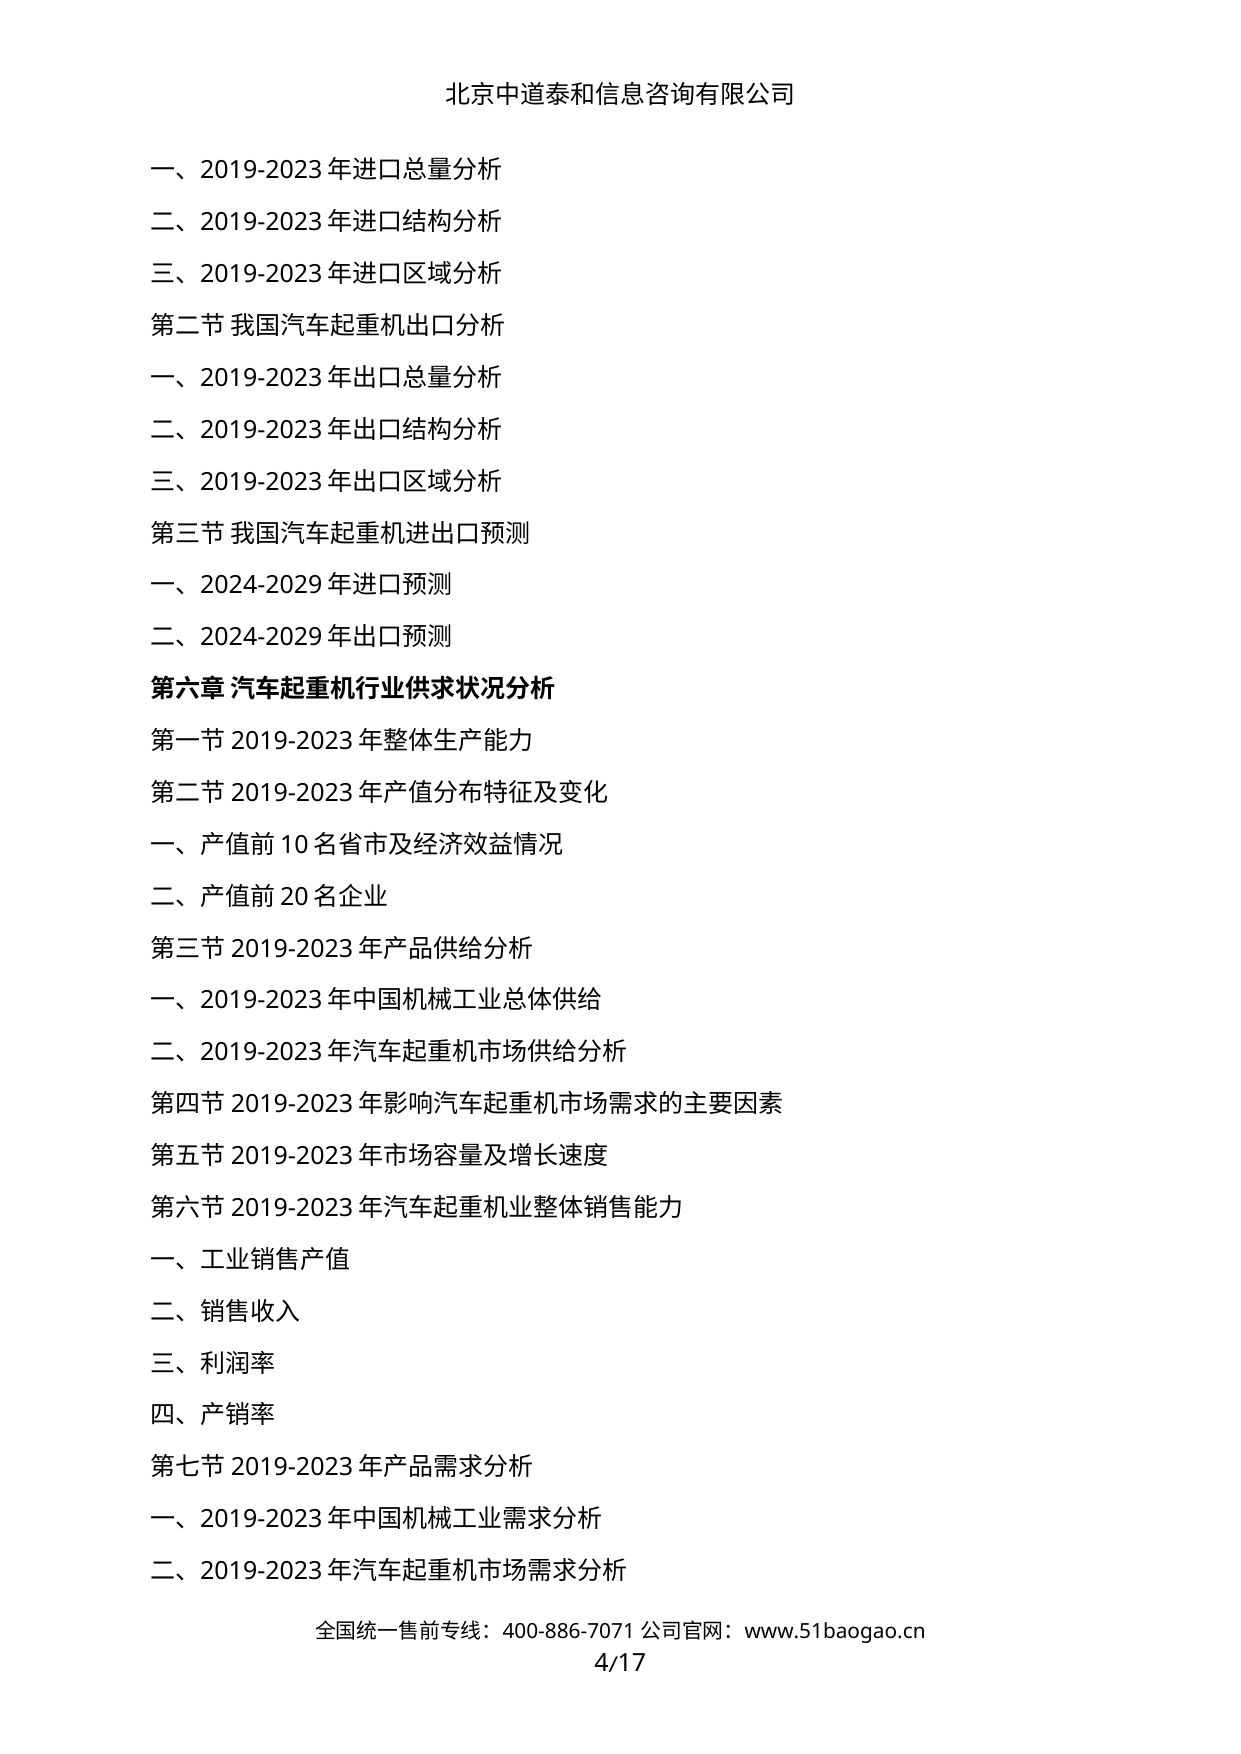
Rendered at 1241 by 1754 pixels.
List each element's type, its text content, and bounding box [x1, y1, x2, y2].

text 第五节 2019-2023年市场容量及增长速度 [150, 1136, 1090, 1172]
text 二、2019-2023年出口结构分析 [150, 409, 1090, 446]
text 第六节 2019-2023年汽车起重机业整体销售能力 [150, 1187, 1090, 1224]
text 三、利润率 [150, 1343, 1090, 1379]
text 第二节 我国汽车起重机出口分析 [150, 306, 1090, 342]
text 第四节 2019-2023年影响汽车起重机市场需求的主要因素 [150, 1084, 1090, 1120]
text 第三节 2019-2023年产品供给分析 [150, 928, 1090, 964]
text 第二节 2019-2023年产值分布特征及变化 [150, 772, 1090, 809]
text 一、工业销售产值 [150, 1239, 1090, 1276]
text 一、2019-2023年中国机械工业需求分析 [150, 1499, 1090, 1535]
text 第六章 汽车起重机行业供求状况分析 [150, 669, 1090, 705]
text 三、2019-2023年进口区域分析 [150, 254, 1090, 290]
text 二、2019-2023年汽车起重机市场供给分析 [150, 1032, 1090, 1068]
text 二、销售收入 [150, 1291, 1090, 1327]
text 一、产值前10名省市及经济效益情况 [150, 824, 1090, 861]
text 二、产值前20名企业 [150, 876, 1090, 912]
text 第三节 我国汽车起重机进出口预测 [150, 513, 1090, 549]
text 四、产销率 [150, 1395, 1090, 1431]
text 二、2024-2029年出口预测 [150, 617, 1090, 653]
text 一、2019-2023年出口总量分析 [150, 357, 1090, 394]
text 一、2019-2023年进口总量分析 [150, 150, 1090, 186]
text 二、2019-2023年进口结构分析 [150, 202, 1090, 238]
text 一、2024-2029年进口预测 [150, 565, 1090, 601]
text 二、2019-2023年汽车起重机市场需求分析 [150, 1551, 1090, 1587]
text 第一节 2019-2023年整体生产能力 [150, 721, 1090, 757]
text 第七节 2019-2023年产品需求分析 [150, 1447, 1090, 1483]
text 一、2019-2023年中国机械工业总体供给 [150, 980, 1090, 1016]
text 三、2019-2023年出口区域分析 [150, 461, 1090, 497]
